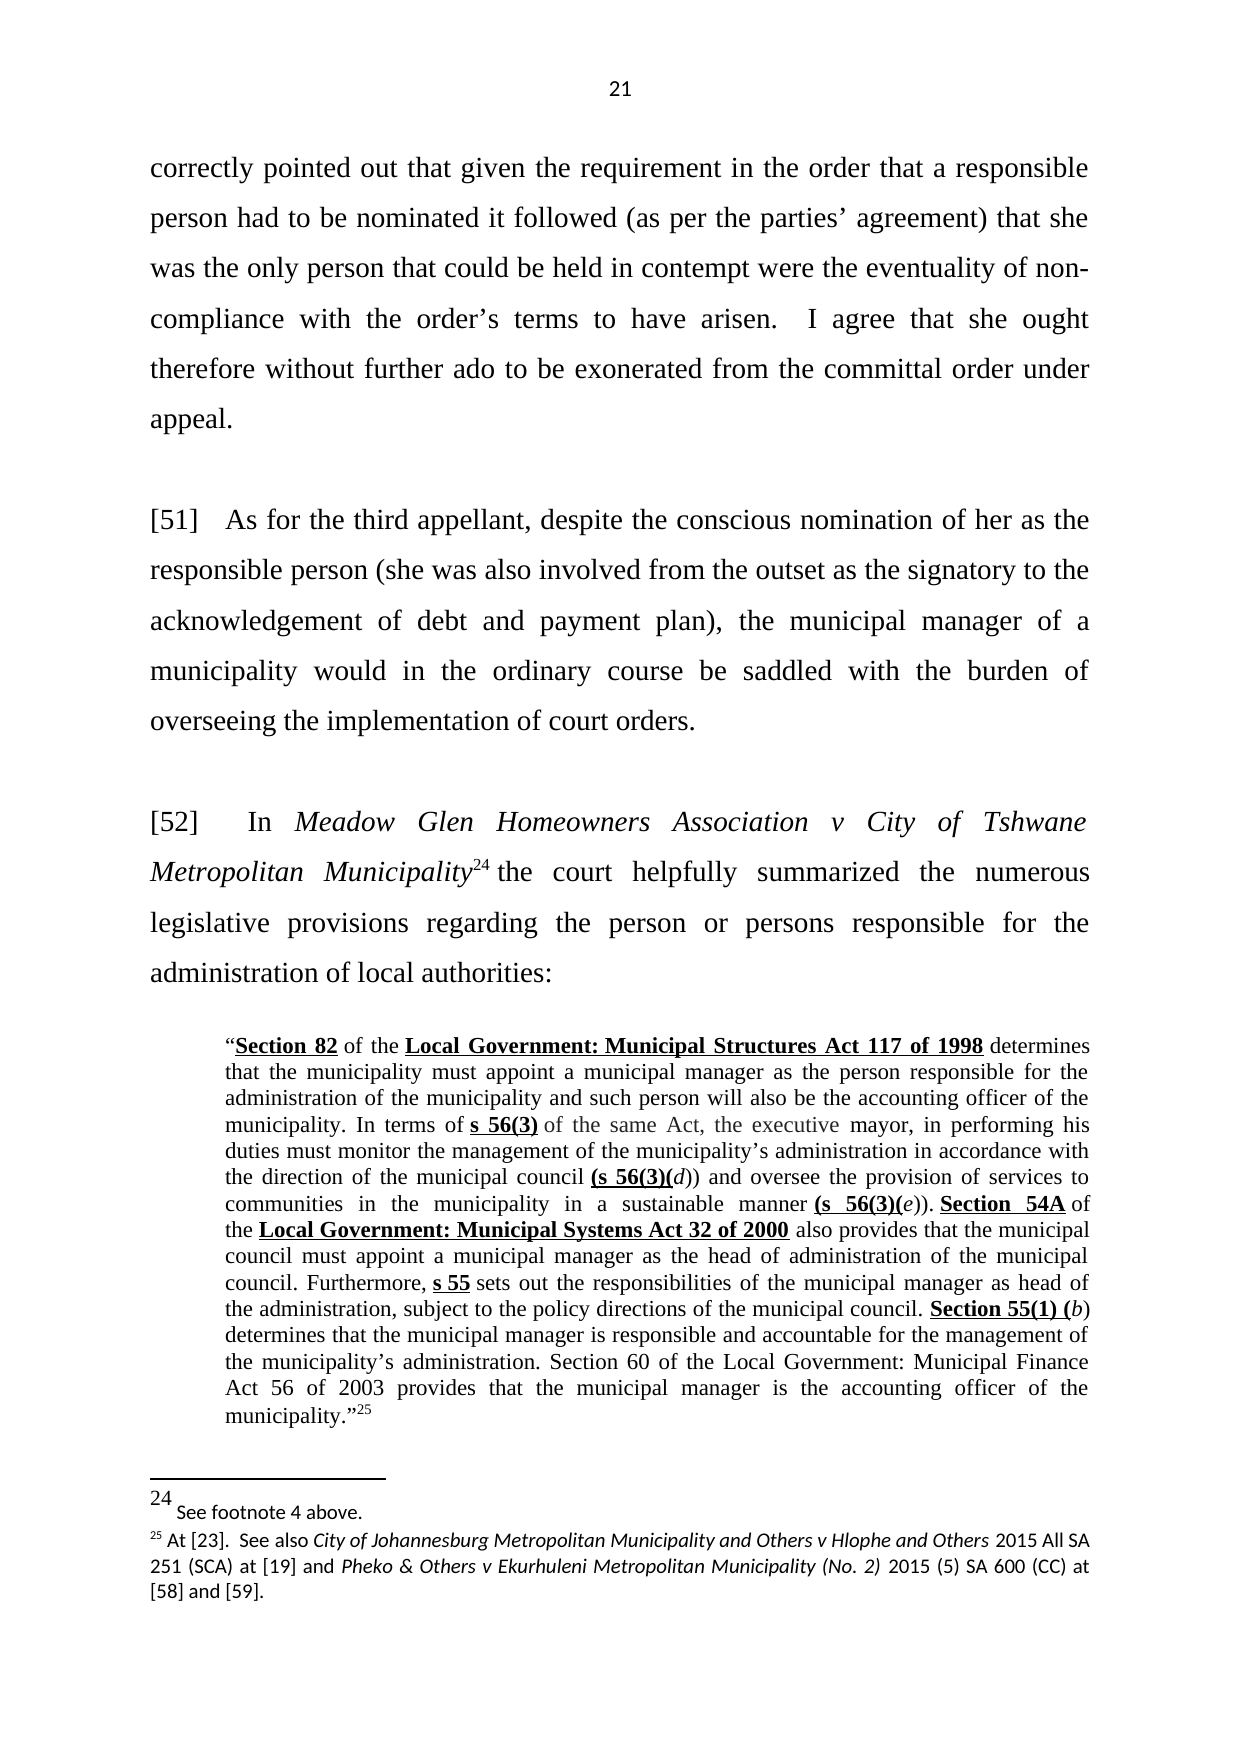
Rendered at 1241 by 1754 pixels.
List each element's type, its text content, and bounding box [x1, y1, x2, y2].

list “Section 82 of the Local Government: Municipal Structures Act 117 of 1998 determines that the municipality must appoint a municipal manager as the person responsible for the administration of the municipality and such person will also be the accounting officer of the municipality. In terms of s 56(3) of the same Act, the executive mayor, in performing his duties must monitor the management of the municipality’s administration in accordance with the direction of the municipal council (s 56(3)(d)) and oversee the provision of services to communities in the municipality in a sustainable manner (s 56(3)(e)). Section 54A of the Local Government: Municipal Systems Act 32 of 2000 also provides that the municipal council must appoint a municipal manager as the head of administration of the municipal council. Furthermore, s 55 sets out the responsibilities of the municipal manager as head of the administration, subject to the policy directions of the municipal council. Section 55(1) (b) determines that the municipal manager is responsible and accountable for the management of the municipality’s administration. Section 60 of the Local Government: Municipal Finance Act 56 of 2003 provides that the municipal manager is the accounting officer of the municipality.” [225, 1032, 1090, 1429]
list As for the third appellant, despite the conscious nomination of her as the responsible person (she was also involved from the outset as the signatory to the acknowledgement of debt and payment plan), the municipal manager of a municipality would in the ordinary course be saddled with the burden of overseeing the implementation of court orders. [150, 502, 1090, 737]
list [150, 150, 1090, 435]
list In Meadow Glen Homeowners Association v City of Tshwane Metropolitan Municipality the court helpfully summarized the numerous legislative provisions regarding the person or persons responsible for the administration of local authorities: [150, 804, 1090, 988]
